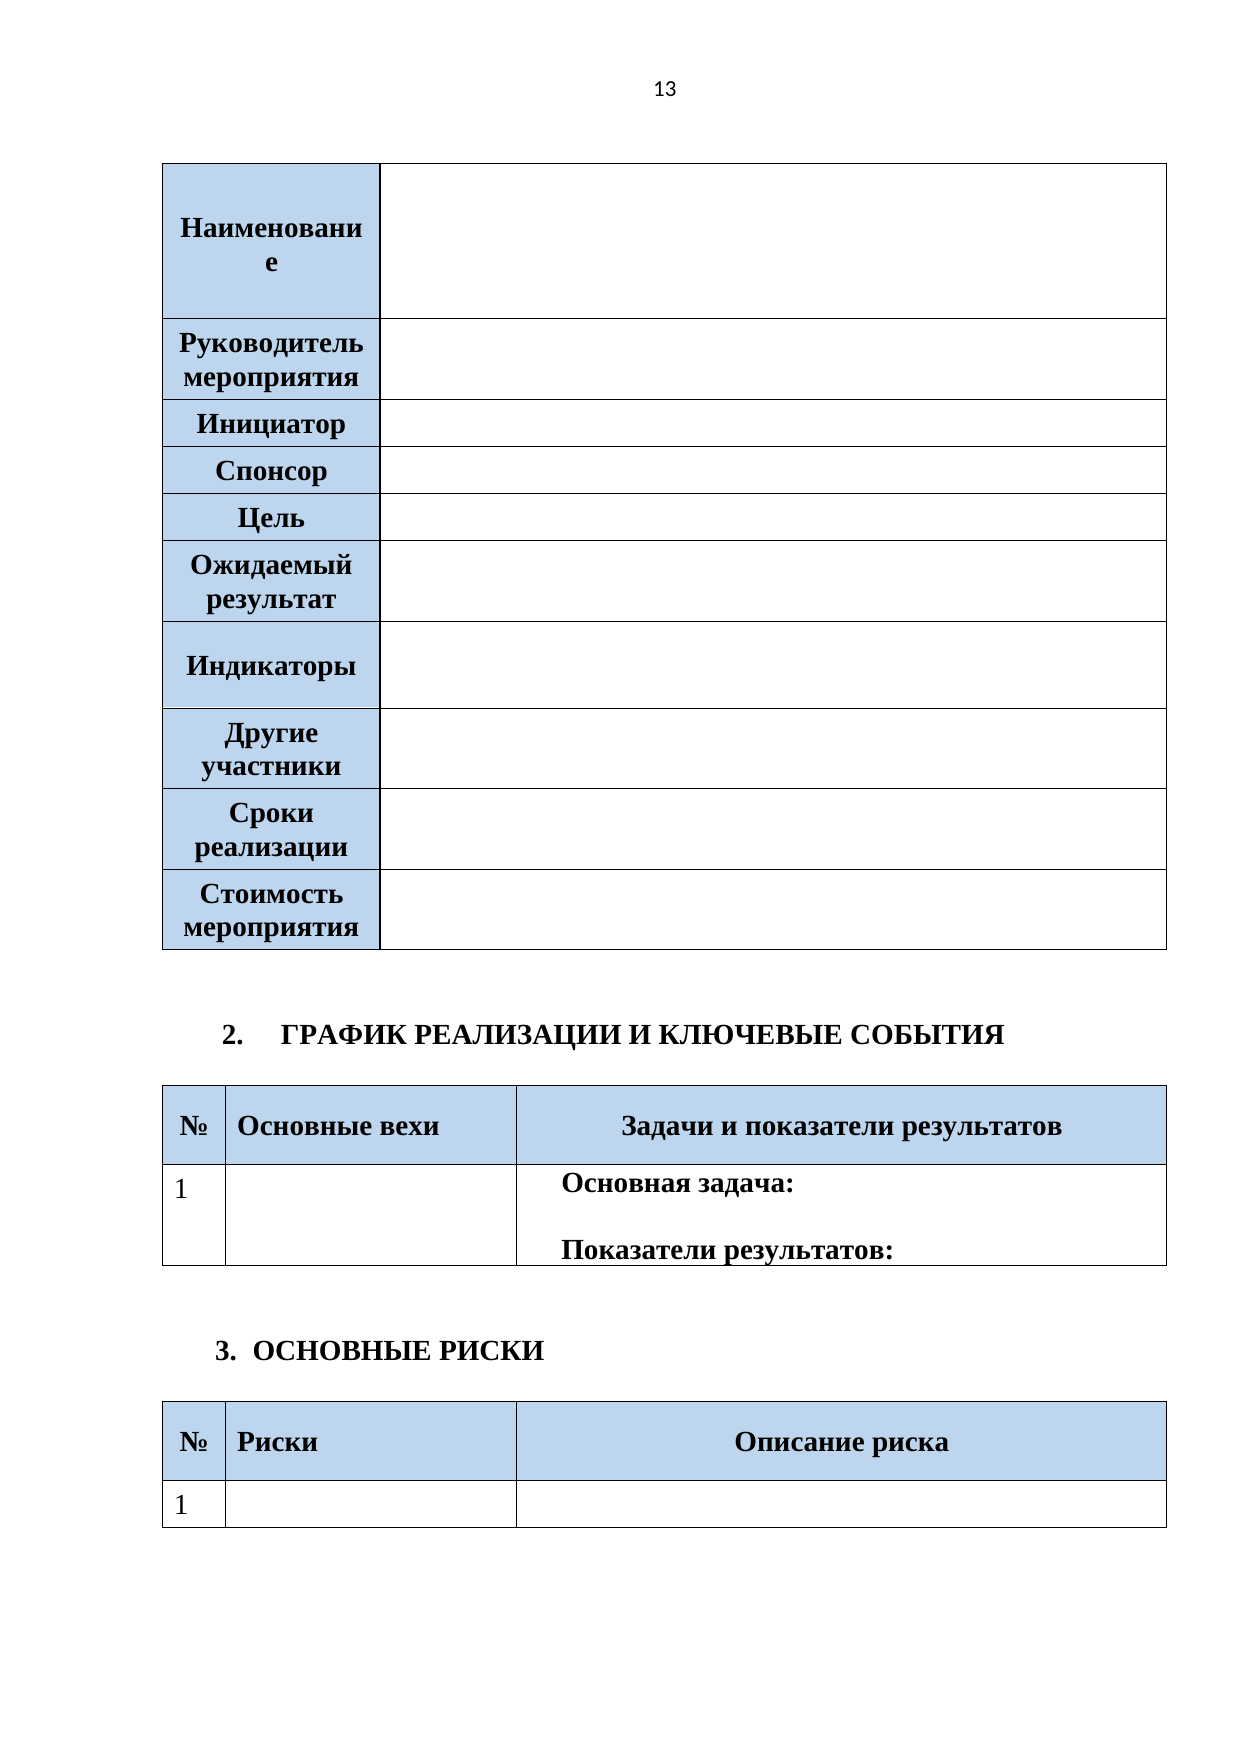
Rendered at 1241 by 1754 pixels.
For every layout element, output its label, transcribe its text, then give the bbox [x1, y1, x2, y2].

table_cell [381, 541, 1166, 621]
table_cell Основная задача: Показатели результатов: [517, 1165, 1166, 1265]
table_cell [381, 400, 1166, 446]
table_cell Сроки реализации [163, 789, 379, 869]
table_cell Цель [163, 494, 379, 540]
list ГРАФИК РЕАЛИЗАЦИИ И КЛЮЧЕВЫЕ СОБЫТИЯ [222, 1017, 1152, 1051]
table_header Задачи и показатели результатов [517, 1086, 1166, 1164]
table_cell [381, 319, 1166, 399]
table_header № [163, 1402, 225, 1480]
table_header № [163, 1086, 225, 1164]
table_cell Ожидаемый результат [163, 541, 379, 621]
table_cell 1 [163, 1481, 225, 1527]
table_cell 1 [163, 1165, 225, 1265]
table_header Риски [226, 1402, 516, 1480]
table_cell Индикаторы [163, 622, 379, 707]
table_cell Инициатор [163, 400, 379, 446]
table_cell [381, 622, 1166, 707]
table_header Основные вехи [226, 1086, 516, 1164]
table_header Наименование [163, 164, 379, 318]
table_cell [226, 1165, 516, 1265]
table_header Описание риска [517, 1402, 1166, 1480]
table_cell Спонсор [163, 447, 379, 493]
table_cell [381, 870, 1166, 949]
table_cell Стоимость мероприятия [163, 870, 379, 949]
table_header [381, 164, 1166, 318]
table_cell [381, 709, 1166, 788]
table_cell [381, 494, 1166, 540]
table_cell [226, 1481, 516, 1527]
table_cell Руководитель мероприятия [163, 319, 379, 399]
table_cell [381, 447, 1166, 493]
list ОСНОВНЫЕ РИСКИ [215, 1333, 1152, 1367]
table_cell [517, 1481, 1166, 1527]
table_cell Другие участники [163, 709, 379, 788]
table_cell [381, 789, 1166, 869]
